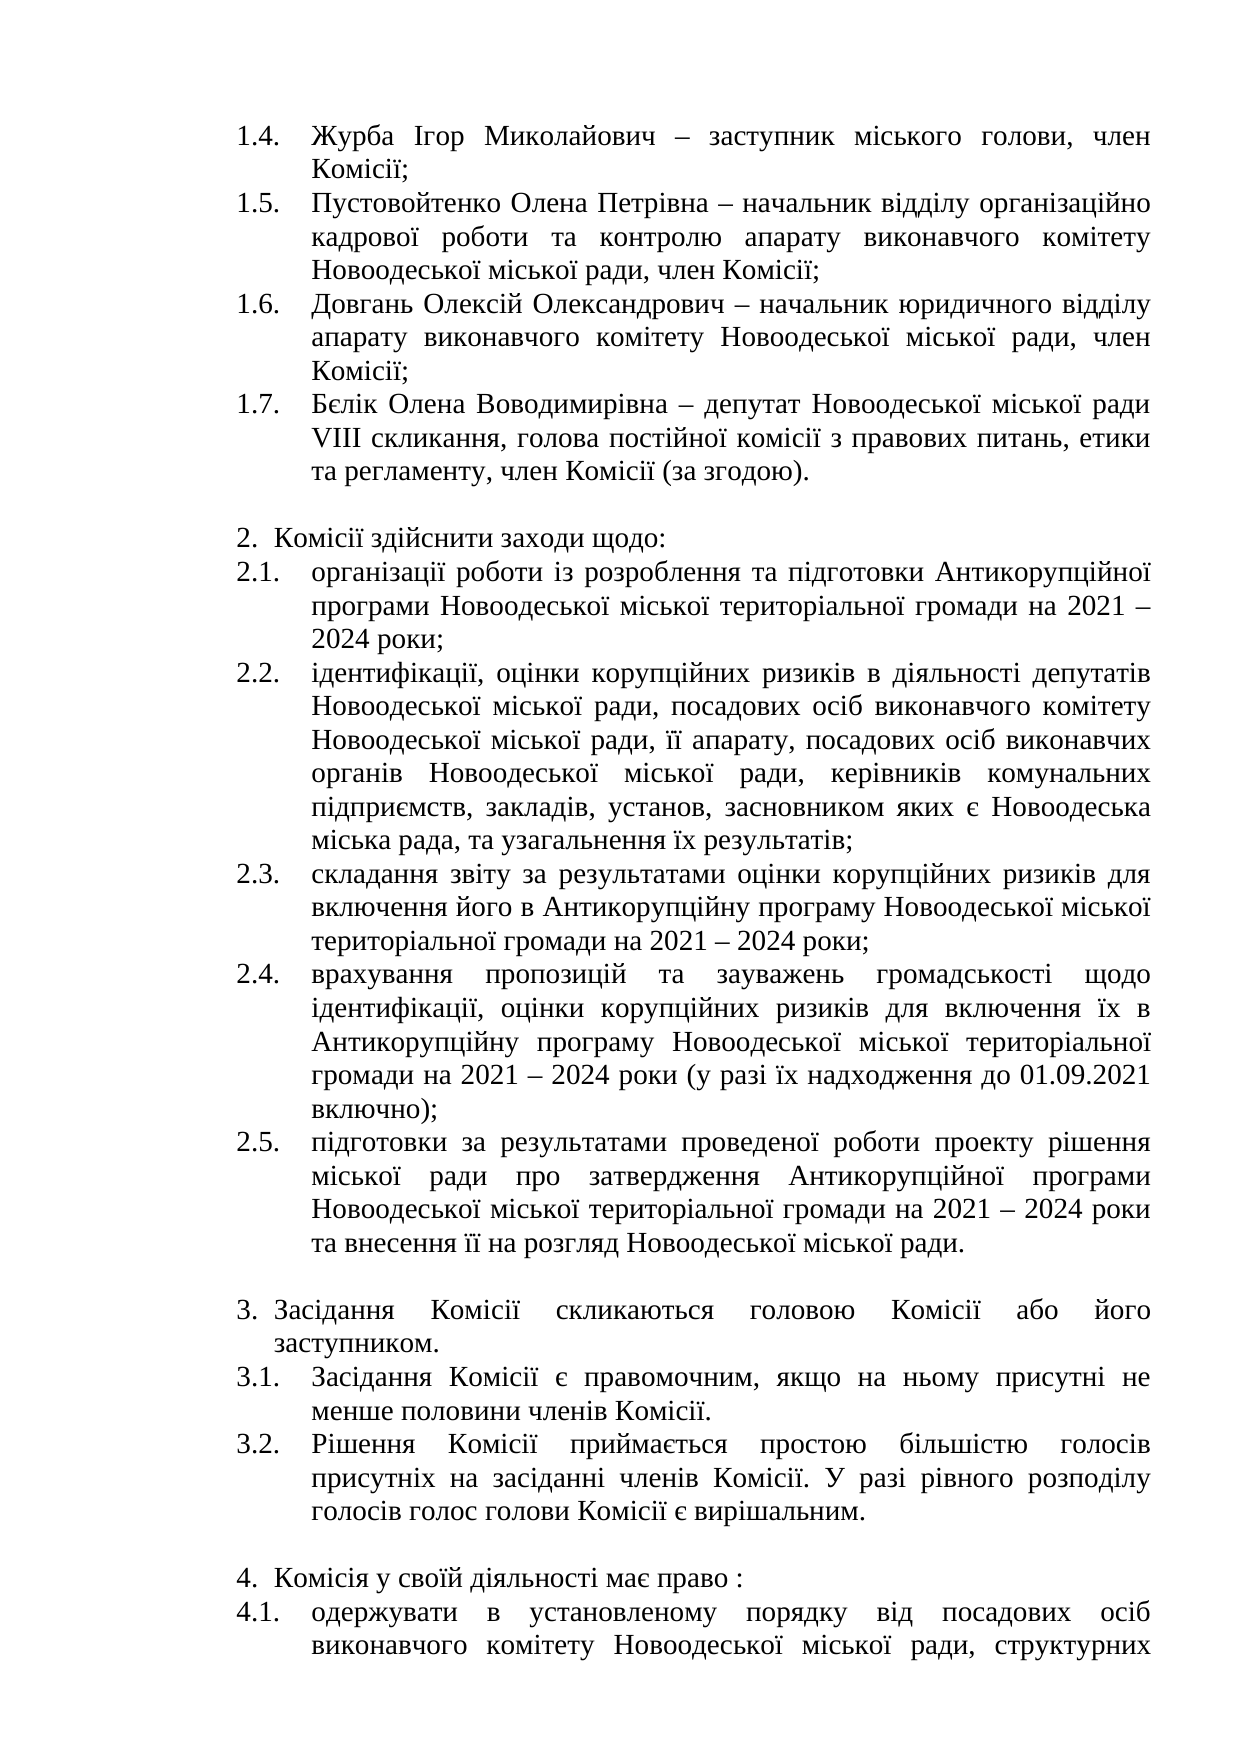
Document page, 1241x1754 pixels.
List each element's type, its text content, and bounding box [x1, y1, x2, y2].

list Комісія у своїй діяльності має право : [236, 1560, 1152, 1594]
list Засідання Комісії є правомочним, якщо на ньому присутні не менше половини членів Комісії. [236, 1359, 1152, 1426]
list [236, 1594, 1152, 1661]
list Комісії здійснити заходи щодо: [236, 521, 1152, 554]
list врахування пропозицій та зауважень громадськості щодо ідентифікації, оцінки корупційних ризиків для включення їх в Антикорупційну програму Новоодеської міської територіальної громади на 2021 – 2024 роки (у разі їх надходження до 01.09.2021 включно); [236, 957, 1152, 1124]
list Журба Ігор Миколайович – заступник міського голови, член Комісії; [236, 118, 1152, 185]
list Бєлік Олена Воводимирівна – депутат Новоодеської міської ради VIII скликання, голова постійної комісії з правових питань, етики та регламенту, член Комісії (за згодою). [236, 386, 1152, 487]
list Довгань Олексій Олександрович – начальник юридичного відділу апарату виконавчого комітету Новоодеської міської ради, член Комісії; [236, 286, 1152, 386]
list Рішення Комісії приймається простою більшістю голосів присутніх на засіданні членів Комісії. У разі рівного розподілу голосів голос голови Комісії є вирішальним. [236, 1426, 1152, 1527]
list підготовки за результатами проведеної роботи проекту рішення міської ради про затвердження Антикорупційної програми Новоодеської міської територіальної громади на 2021 – 2024 роки та внесення її на розгляд Новоодеської міської ради. [236, 1124, 1152, 1258]
list Пустовойтенко Олена Петрівна – начальник відділу організаційно кадрової роботи та контролю апарату виконавчого комітету Новоодеської міської ради, член Комісії; [236, 185, 1152, 286]
list Засідання Комісії скликаються головою Комісії або його заступником. [236, 1292, 1152, 1359]
list організації роботи із розроблення та підготовки Антикорупційної програми Новоодеської міської територіальної громади на 2021 – 2024 роки; [236, 554, 1152, 655]
list ідентифікації, оцінки корупційних ризиків в діяльності депутатів Новоодеської міської ради, посадових осіб виконавчого комітету Новоодеської міської ради, її апарату, посадових осіб виконавчих органів Новоодеської міської ради, керівників комунальних підприємств, закладів, установ, засновником яких є Новоодеська міська рада, та узагальнення їх результатів; [236, 655, 1152, 856]
list складання звіту за результатами оцінки корупційних ризиків для включення його в Антикорупційну програму Новоодеської міської територіальної громади на 2021 – 2024 роки; [236, 856, 1152, 957]
